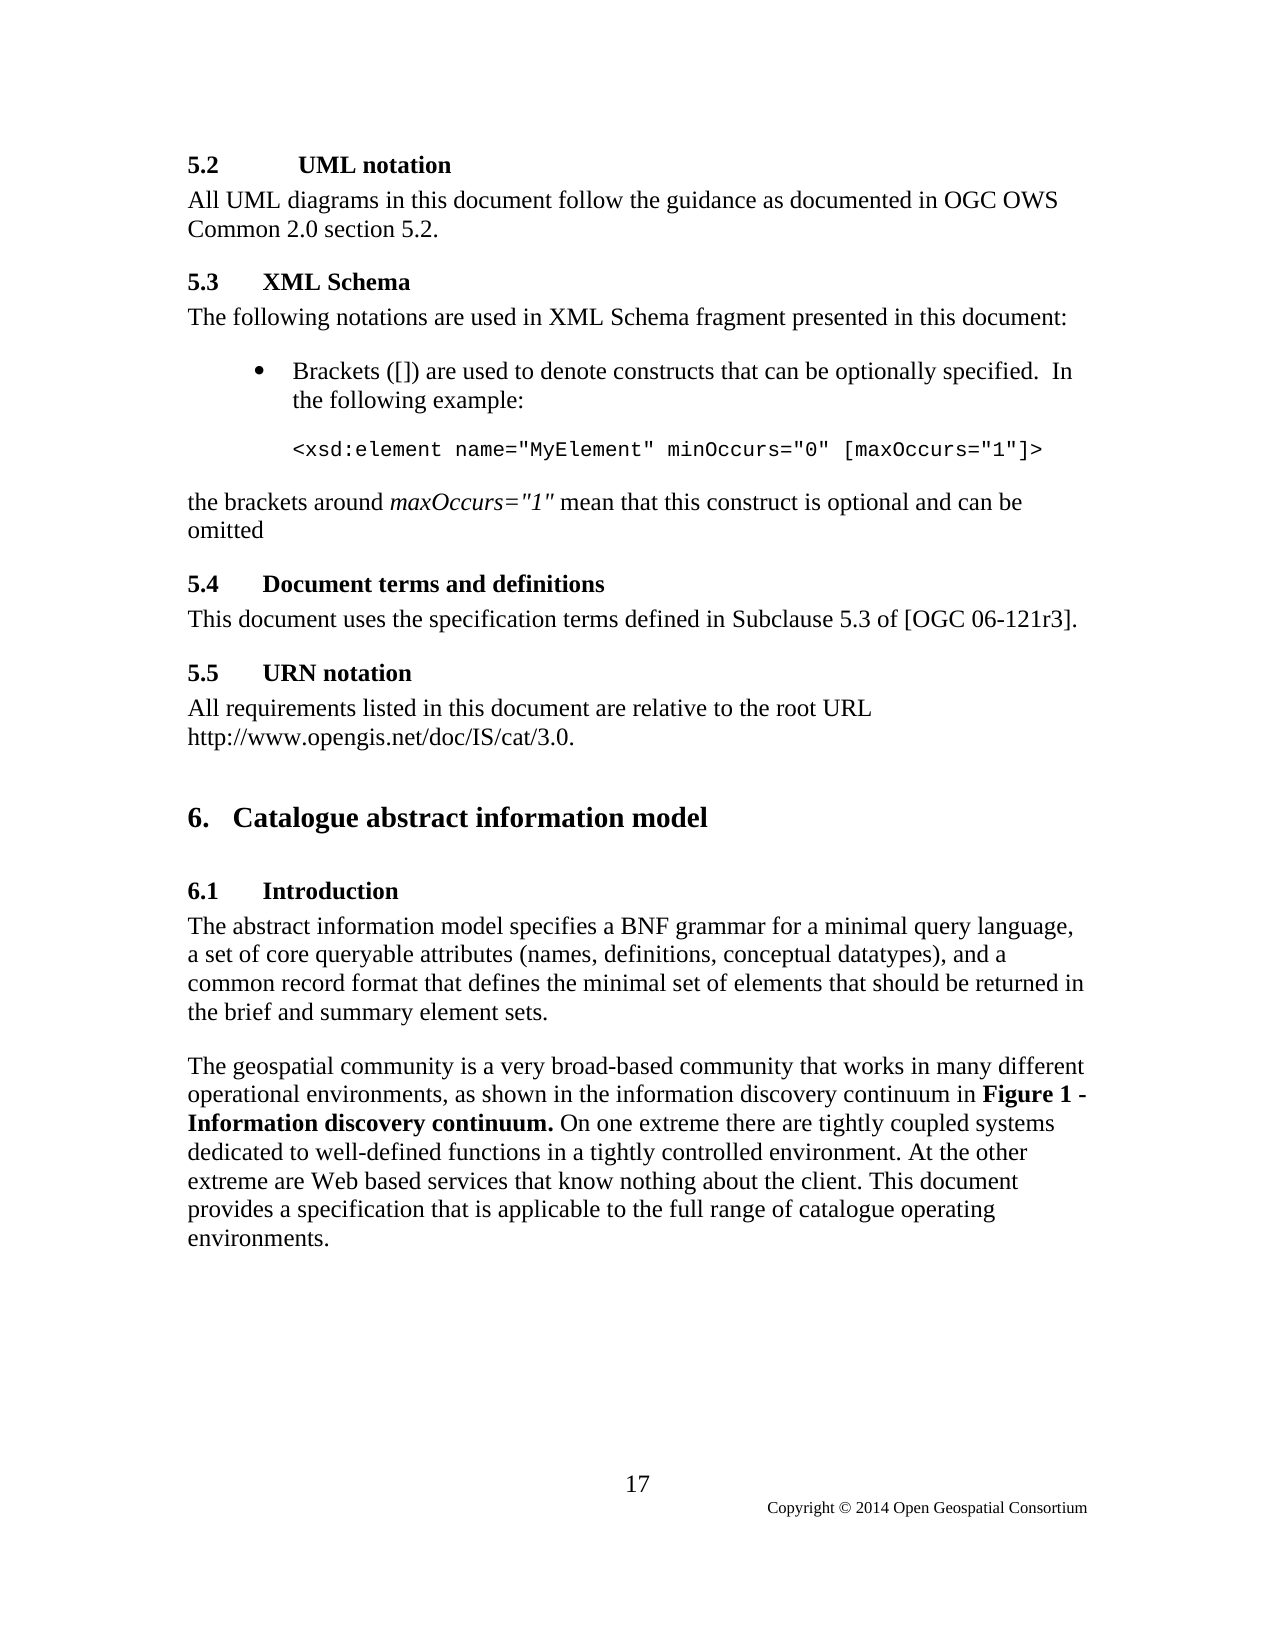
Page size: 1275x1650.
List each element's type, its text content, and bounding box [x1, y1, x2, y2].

subtitle UML notation [187, 150, 1087, 179]
list All requirements listed in this document are relative to the root URL http://www.opengis.net/doc/IS/cat/3.0. [187, 693, 1087, 750]
subtitle Catalogue abstract information model [187, 800, 1087, 834]
subtitle Introduction [187, 876, 1087, 904]
text This document uses the specification terms defined in Subclause 5.3 of [OGC 06-121r3]. [187, 604, 1087, 633]
text All UML diagrams in this document follow the guidance as documented in OGC OWS Common 2.0 section 5.2. [187, 185, 1087, 242]
subtitle XML Schema [187, 267, 1087, 296]
text the brackets around maxOccurs="1" mean that this construct is optional and can be omitted [187, 487, 1087, 544]
subtitle Document terms and definitions [187, 569, 1087, 598]
list Brackets ([]) are used to denote constructs that can be optionally specified. In the following example: [255, 356, 1087, 414]
text The following notations are used in XML Schema fragment presented in this document: [187, 302, 1087, 331]
text The abstract information model specifies a BNF grammar for a minimal query language, a set of core queryable attributes (names, definitions, conceptual datatypes), and a common record format that defines the minimal set of elements that should be returned in the brief and summary element sets. [187, 911, 1087, 1026]
subtitle URN notation [187, 658, 1087, 687]
text <xsd:element name="MyElement" minOccurs="0" [maxOccurs="1"]> [292, 439, 1087, 463]
